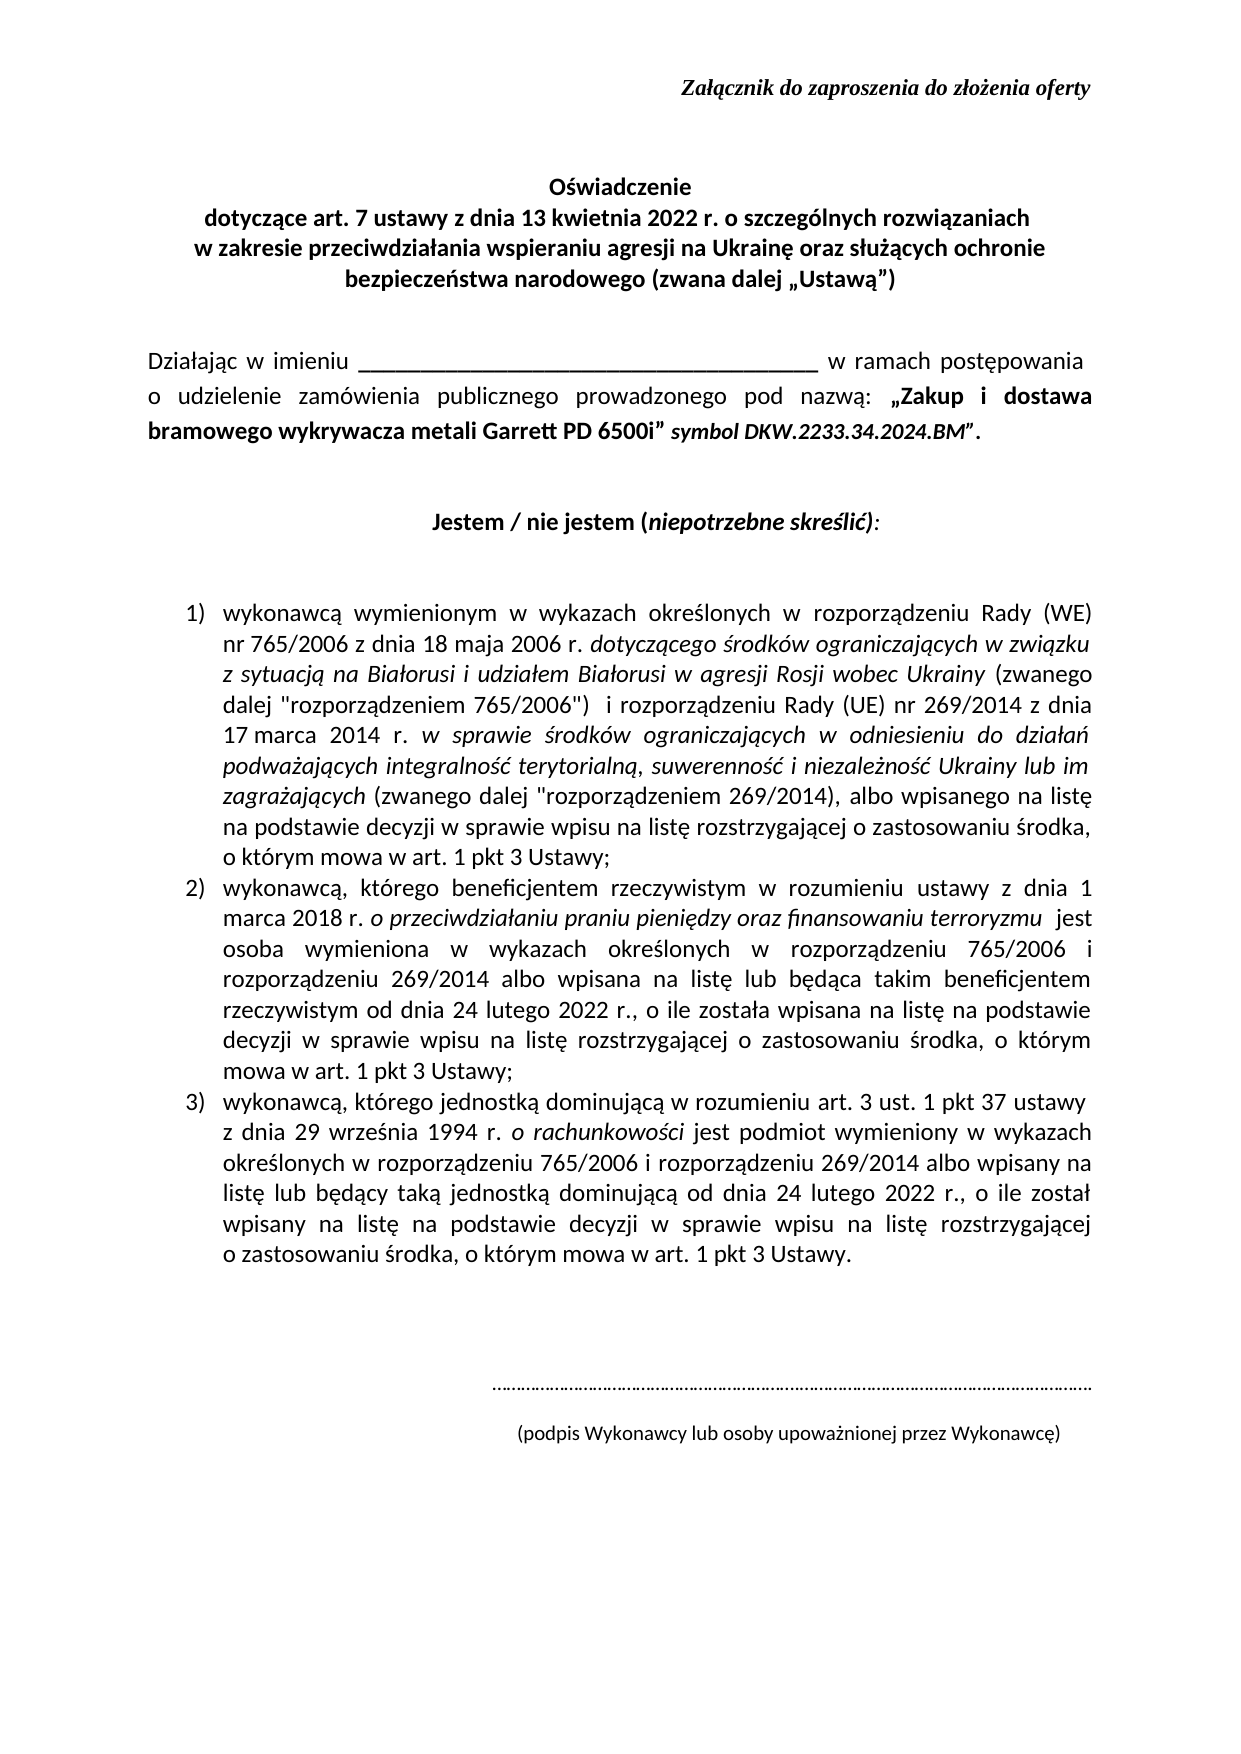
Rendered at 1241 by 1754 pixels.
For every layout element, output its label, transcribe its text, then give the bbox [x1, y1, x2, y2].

text (podpis Wykonawcy lub osoby upoważnionej przez Wykonawcę) [517, 1421, 1093, 1446]
text Jestem / nie jestem (niepotrzebne skreślić): [222, 506, 1093, 536]
list wykonawcą, którego jednostką dominującą w rozumieniu art. 3 ust. 1 pkt 37 ustawy z dnia 29 września 1994 r. o rachunkowości jest podmiot wymieniony w wykazach określonych w rozporządzeniu 765/2006 i rozporządzeniu 269/2014 albo wpisany na listę lub będący taką jednostką dominującą od dnia 24 lutego 2022 r., o ile został wpisany na listę na podstawie decyzji w sprawie wpisu na listę rozstrzygającej o zastosowaniu środka, o którym mowa w art. 1 pkt 3 Ustawy. [185, 1086, 1093, 1269]
text ……………………………………………………….……………………………………………………. [148, 1371, 1093, 1396]
text Działając w imieniu _____________________________________ w ramach postępowania o udzielenie zamówienia publicznego prowadzonego pod nazwą: „Zakup i dostawa bramowego wykrywacza metali Garrett PD 6500i” symbol DKW.2233.34.2024.BM”. [148, 345, 1093, 446]
text Oświadczenie [148, 172, 1093, 202]
list wykonawcą, którego beneficjentem rzeczywistym w rozumieniu ustawy z dnia 1 marca 2018 r. o przeciwdziałaniu praniu pieniędzy oraz finansowaniu terroryzmu jest osoba wymieniona w wykazach określonych w rozporządzeniu 765/2006 i rozporządzeniu 269/2014 albo wpisana na listę lub będąca takim beneficjentem rzeczywistym od dnia 24 lutego 2022 r., o ile została wpisana na listę na podstawie decyzji w sprawie wpisu na listę rozstrzygającej o zastosowaniu środka, o którym mowa w art. 1 pkt 3 Ustawy; [185, 872, 1093, 1086]
list wykonawcą wymienionym w wykazach określonych w rozporządzeniu Rady (WE) nr 765/2006 z dnia 18 maja 2006 r. dotyczącego środków ograniczających w związku z sytuacją na Białorusi i udziałem Białorusi w agresji Rosji wobec Ukrainy (zwanego dalej "rozporządzeniem 765/2006") i rozporządzeniu Rady (UE) nr 269/2014 z dnia 17 marca 2014 r. w sprawie środków ograniczających w odniesieniu do działań podważających integralność terytorialną, suwerenność i niezależność Ukrainy lub im zagrażających (zwanego dalej "rozporządzeniem 269/2014), albo wpisanego na listę na podstawie decyzji w sprawie wpisu na listę rozstrzygającej o zastosowaniu środka, o którym mowa w art. 1 pkt 3 Ustawy; [185, 597, 1093, 872]
text dotyczące art. 7 ustawy z dnia 13 kwietnia 2022 r. o szczególnych rozwiązaniach w zakresie przeciwdziałania wspieraniu agresji na Ukrainę oraz służących ochronie bezpieczeństwa narodowego (zwana dalej „Ustawą”) [148, 202, 1093, 294]
